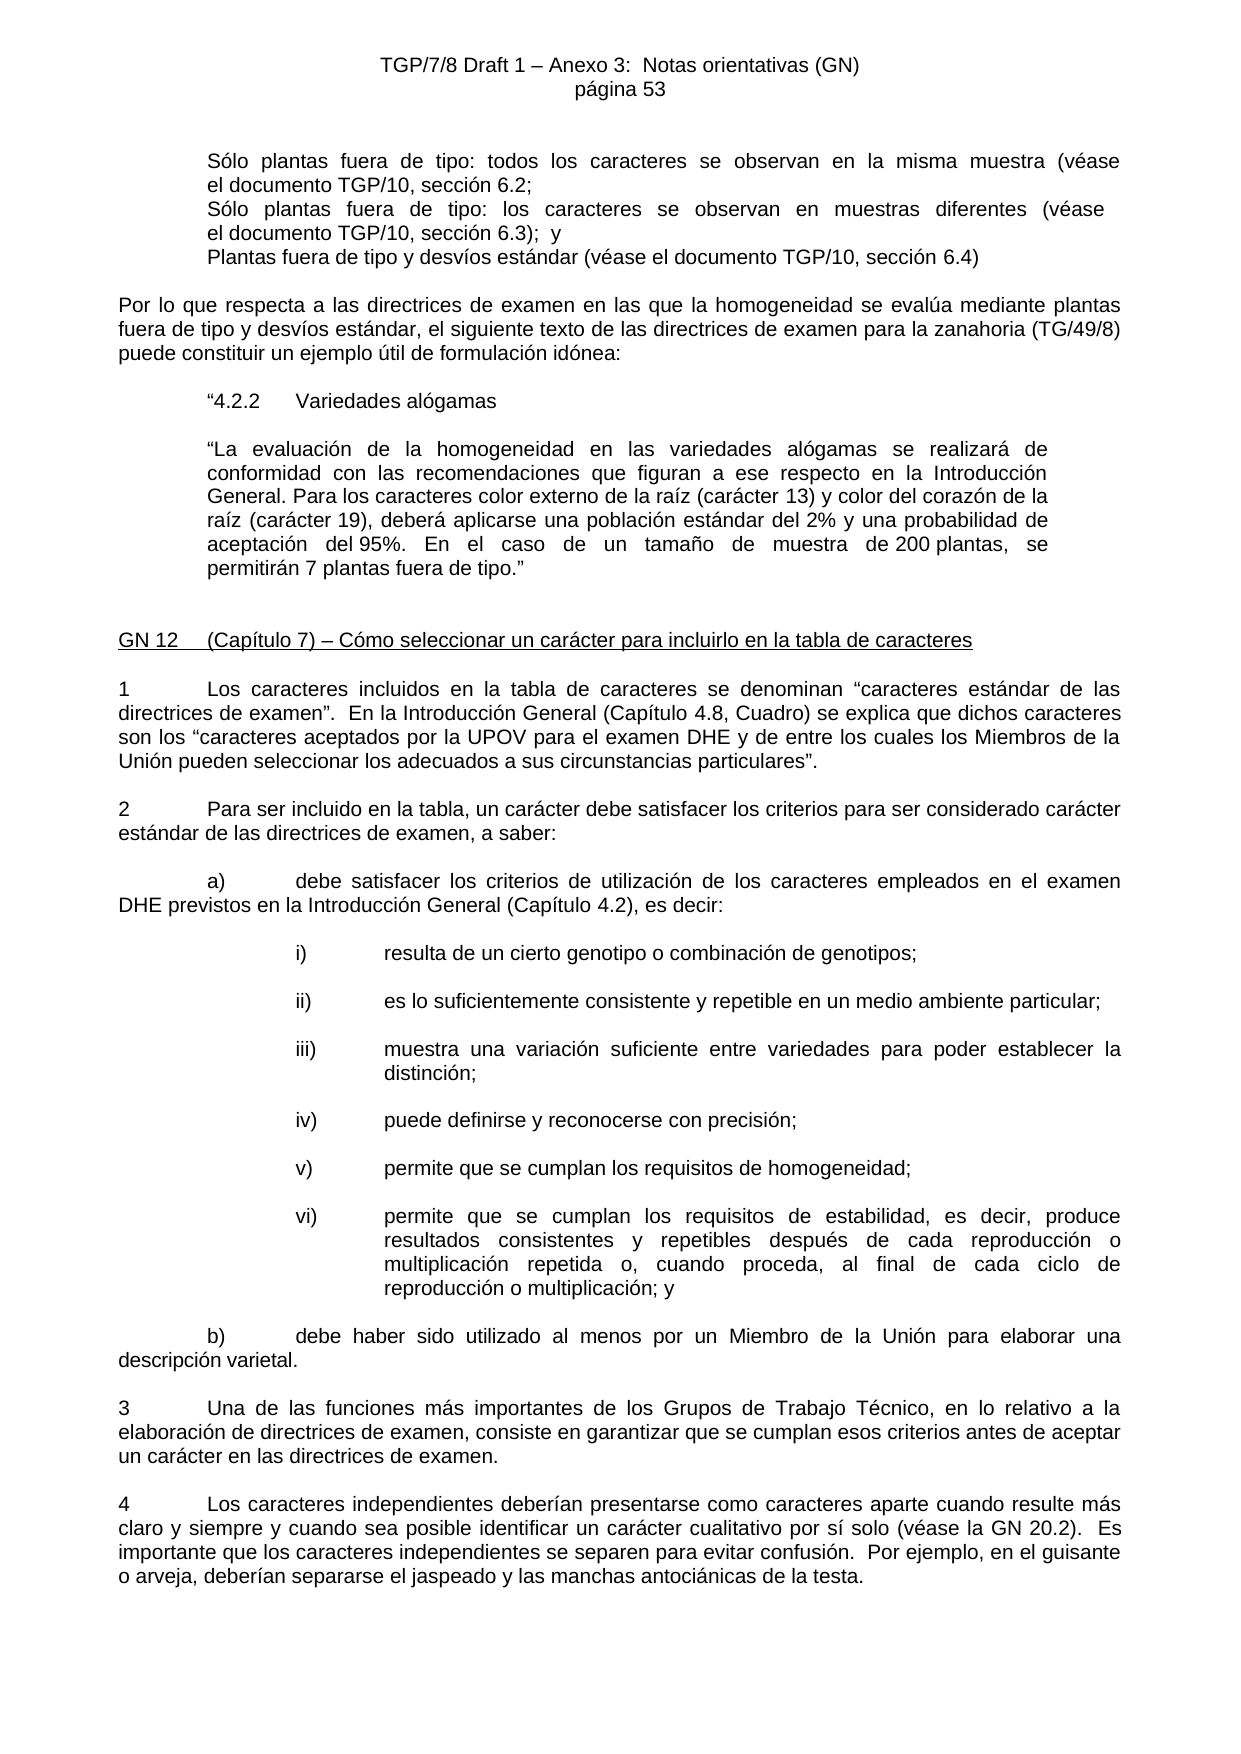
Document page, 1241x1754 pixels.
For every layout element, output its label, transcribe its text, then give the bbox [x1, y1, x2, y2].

text Sólo plantas fuera de tipo: los caracteres se observan en muestras diferentes (véase el documento TGP/10, sección 6.3); y [207, 197, 1122, 245]
text iv) puede definirse y reconocerse con precisión; [207, 1108, 1122, 1132]
text Plantas fuera de tipo y desvíos estándar (véase el documento TGP/10, sección 6.4) [207, 245, 1122, 269]
text Por lo que respecta a las directrices de examen en las que la homogeneidad se evalúa mediante plantas fuera de tipo y desvíos estándar, el siguiente texto de las directrices de examen para la zanahoria (TG/49/8) puede constituir un ejemplo útil de formulación idónea: [118, 293, 1122, 364]
text a) debe satisfacer los criterios de utilización de los caracteres empleados en el examen DHE previstos en la Introducción General (Capítulo 4.2), es decir: [118, 869, 1122, 917]
text ii) es lo suficientemente consistente y repetible en un medio ambiente particular; [207, 988, 1122, 1012]
text Los caracteres incluidos en la tabla de caracteres se denominan “caracteres estándar de las directrices de examen”. En la Introducción General (Capítulo 4.8, Cuadro) se explica que dichos caracteres son los “caracteres aceptados por la UPOV para el examen DHE y de entre los cuales los Miembros de la Unión pueden seleccionar los adecuados a sus circunstancias particulares”. [118, 677, 1122, 773]
text Una de las funciones más importantes de los Grupos de Trabajo Técnico, en lo relativo a la elaboración de directrices de examen, consiste en garantizar que se cumplan esos criterios antes de aceptar un carácter en las directrices de examen. [118, 1396, 1122, 1468]
text v) permite que se cumplan los requisitos de homogeneidad; [207, 1156, 1122, 1180]
text Para ser incluido en la tabla, un carácter debe satisfacer los criterios para ser considerado carácter estándar de las directrices de examen, a saber: [118, 797, 1122, 845]
subtitle GN 12 (Capítulo 7) – Cómo seleccionar un carácter para incluirlo en la tabla de caracteres [118, 628, 1122, 652]
text Los caracteres independientes deberían presentarse como caracteres aparte cuando resulte más claro y siempre y cuando sea posible identificar un carácter cualitativo por sí solo (véase la GN 20.2). Es importante que los caracteres independientes se separen para evitar confusión. Por ejemplo, en el guisante o arveja, deberían separarse el jaspeado y las manchas antociánicas de la testa. [118, 1492, 1122, 1587]
text iii) muestra una variación suficiente entre variedades para poder establecer la distinción; [207, 1036, 1122, 1084]
text i) resulta de un cierto genotipo o combinación de genotipos; [207, 941, 1122, 964]
text “4.2.2 Variedades alógamas [207, 388, 1048, 412]
text b) debe haber sido utilizado al menos por un Miembro de la Unión para elaborar una descripción varietal. [118, 1324, 1122, 1372]
text “La evaluación de la homogeneidad en las variedades alógamas se realizará de conformidad con las recomendaciones que figuran a ese respecto en la Introducción General. Para los caracteres color externo de la raíz (carácter 13) y color del corazón de la raíz (carácter 19), deberá aplicarse una población estándar del 2% y una probabilidad de aceptación del 95%. En el caso de un tamaño de muestra de 200 plantas, se permitirán 7 plantas fuera de tipo.” [207, 436, 1048, 580]
text Sólo plantas fuera de tipo: todos los caracteres se observan en la misma muestra (véase el documento TGP/10, sección 6.2; [207, 149, 1122, 197]
text vi) permite que se cumplan los requisitos de estabilidad, es decir, produce resultados consistentes y repetibles después de cada reproducción o multiplicación repetida o, cuando proceda, al final de cada ciclo de reproducción o multiplicación; y [207, 1204, 1122, 1300]
